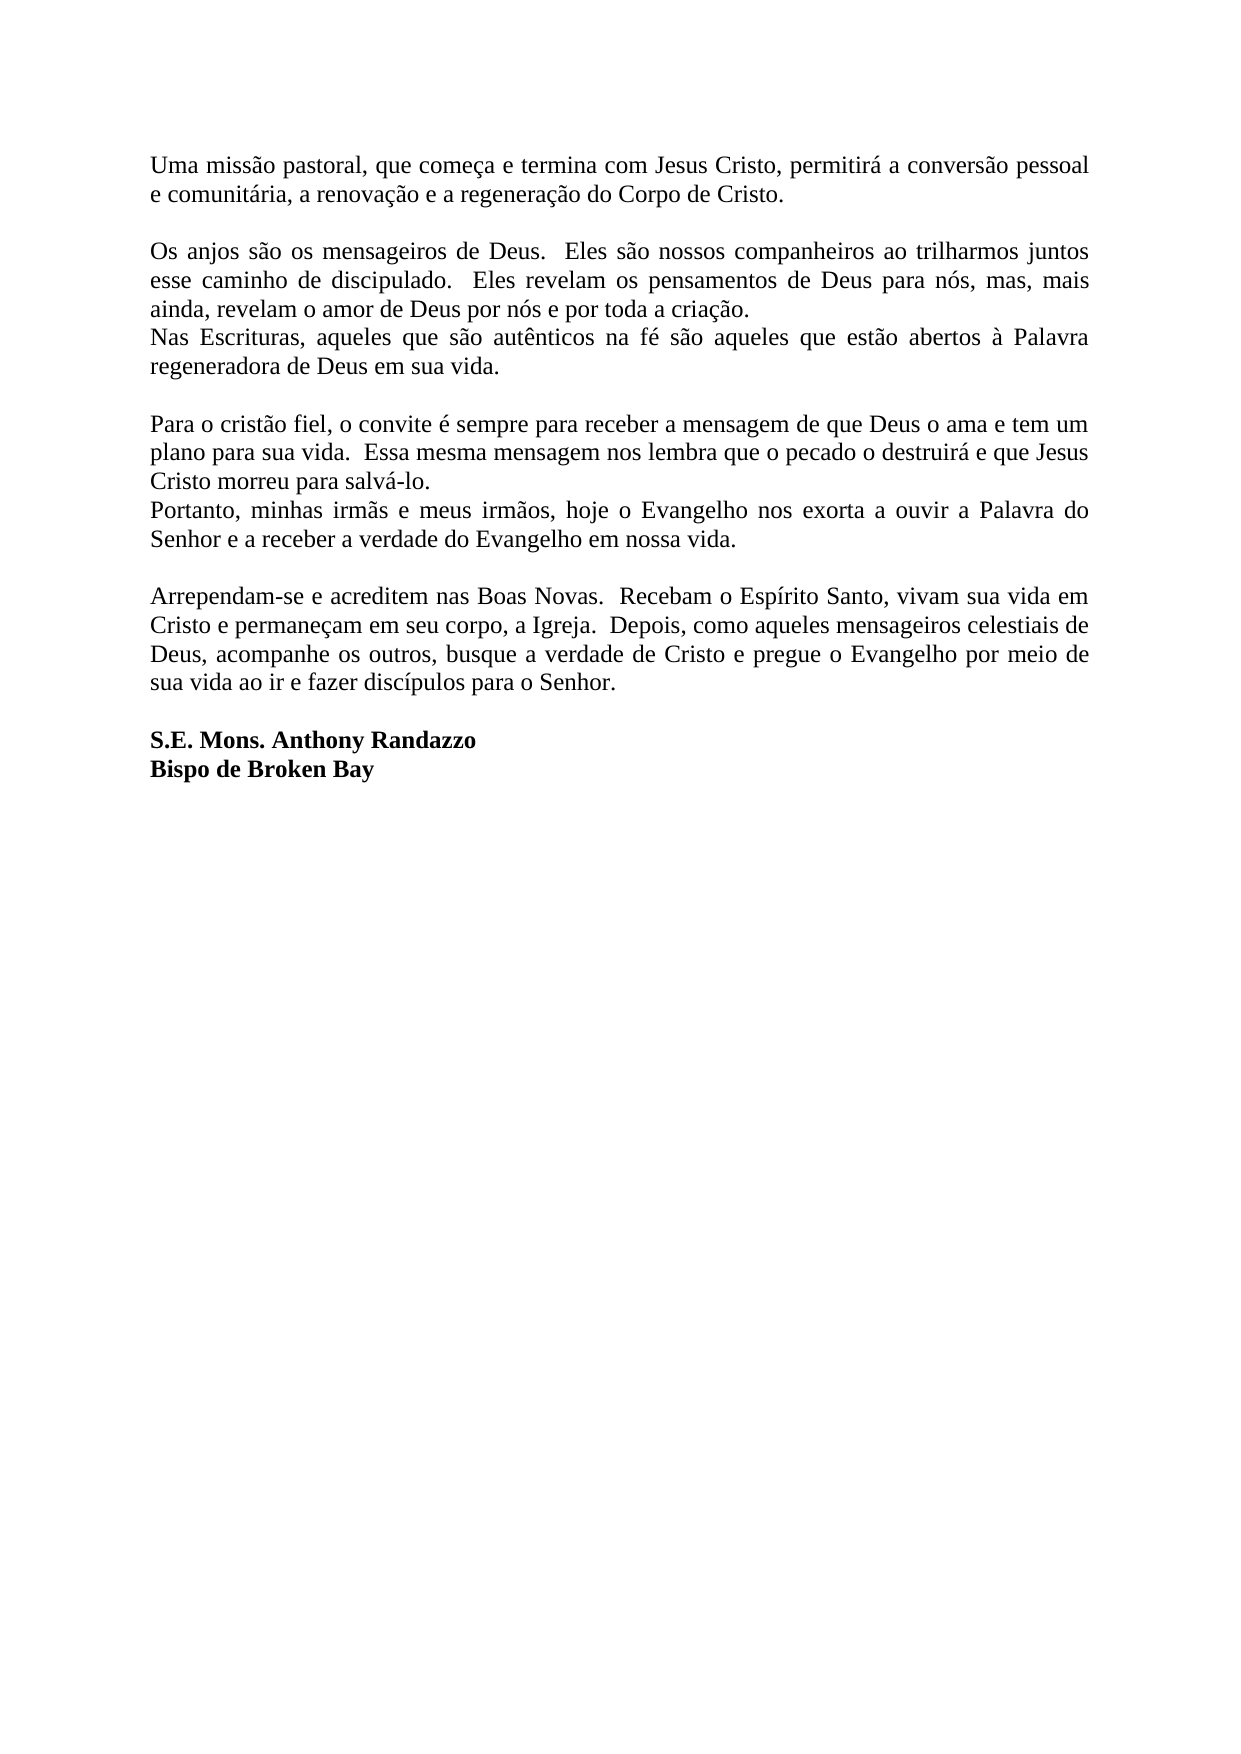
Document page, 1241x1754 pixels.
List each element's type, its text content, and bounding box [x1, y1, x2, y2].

text S.E. Mons. Anthony Randazzo [150, 725, 1090, 754]
text Os anjos são os mensageiros de Deus. Eles são nossos companheiros ao trilharmos juntos esse caminho de discipulado. Eles revelam os pensamentos de Deus para nós, mas, mais ainda, revelam o amor de Deus por nós e por toda a criação. [150, 236, 1090, 322]
text Nas Escrituras, aqueles que são autênticos na fé são aqueles que estão abertos à Palavra regeneradora de Deus em sua vida. [150, 322, 1090, 380]
text Portanto, minhas irmãs e meus irmãos, hoje o Evangelho nos exorta a ouvir a Palavra do Senhor e a receber a verdade do Evangelho em nossa vida. [150, 495, 1090, 552]
text Arrependam-se e acreditem nas Boas Novas. Recebam o Espírito Santo, vivam sua vida em Cristo e permaneçam em seu corpo, a Igreja. Depois, como aqueles mensageiros celestiais de Deus, acompanhe os outros, busque a verdade de Cristo e pregue o Evangelho por meio de sua vida ao ir e fazer discípulos para o Senhor. [150, 581, 1090, 696]
text Para o cristão fiel, o convite é sempre para receber a mensagem de que Deus o ama e tem um plano para sua vida. Essa mesma mensagem nos lembra que o pecado o destruirá e que Jesus Cristo morreu para salvá-lo. [150, 409, 1090, 495]
text Bispo de Broken Bay [150, 754, 1090, 782]
text Uma missão pastoral, que começa e termina com Jesus Cristo, permitirá a conversão pessoal e comunitária, a renovação e a regeneração do Corpo de Cristo. [150, 150, 1090, 207]
